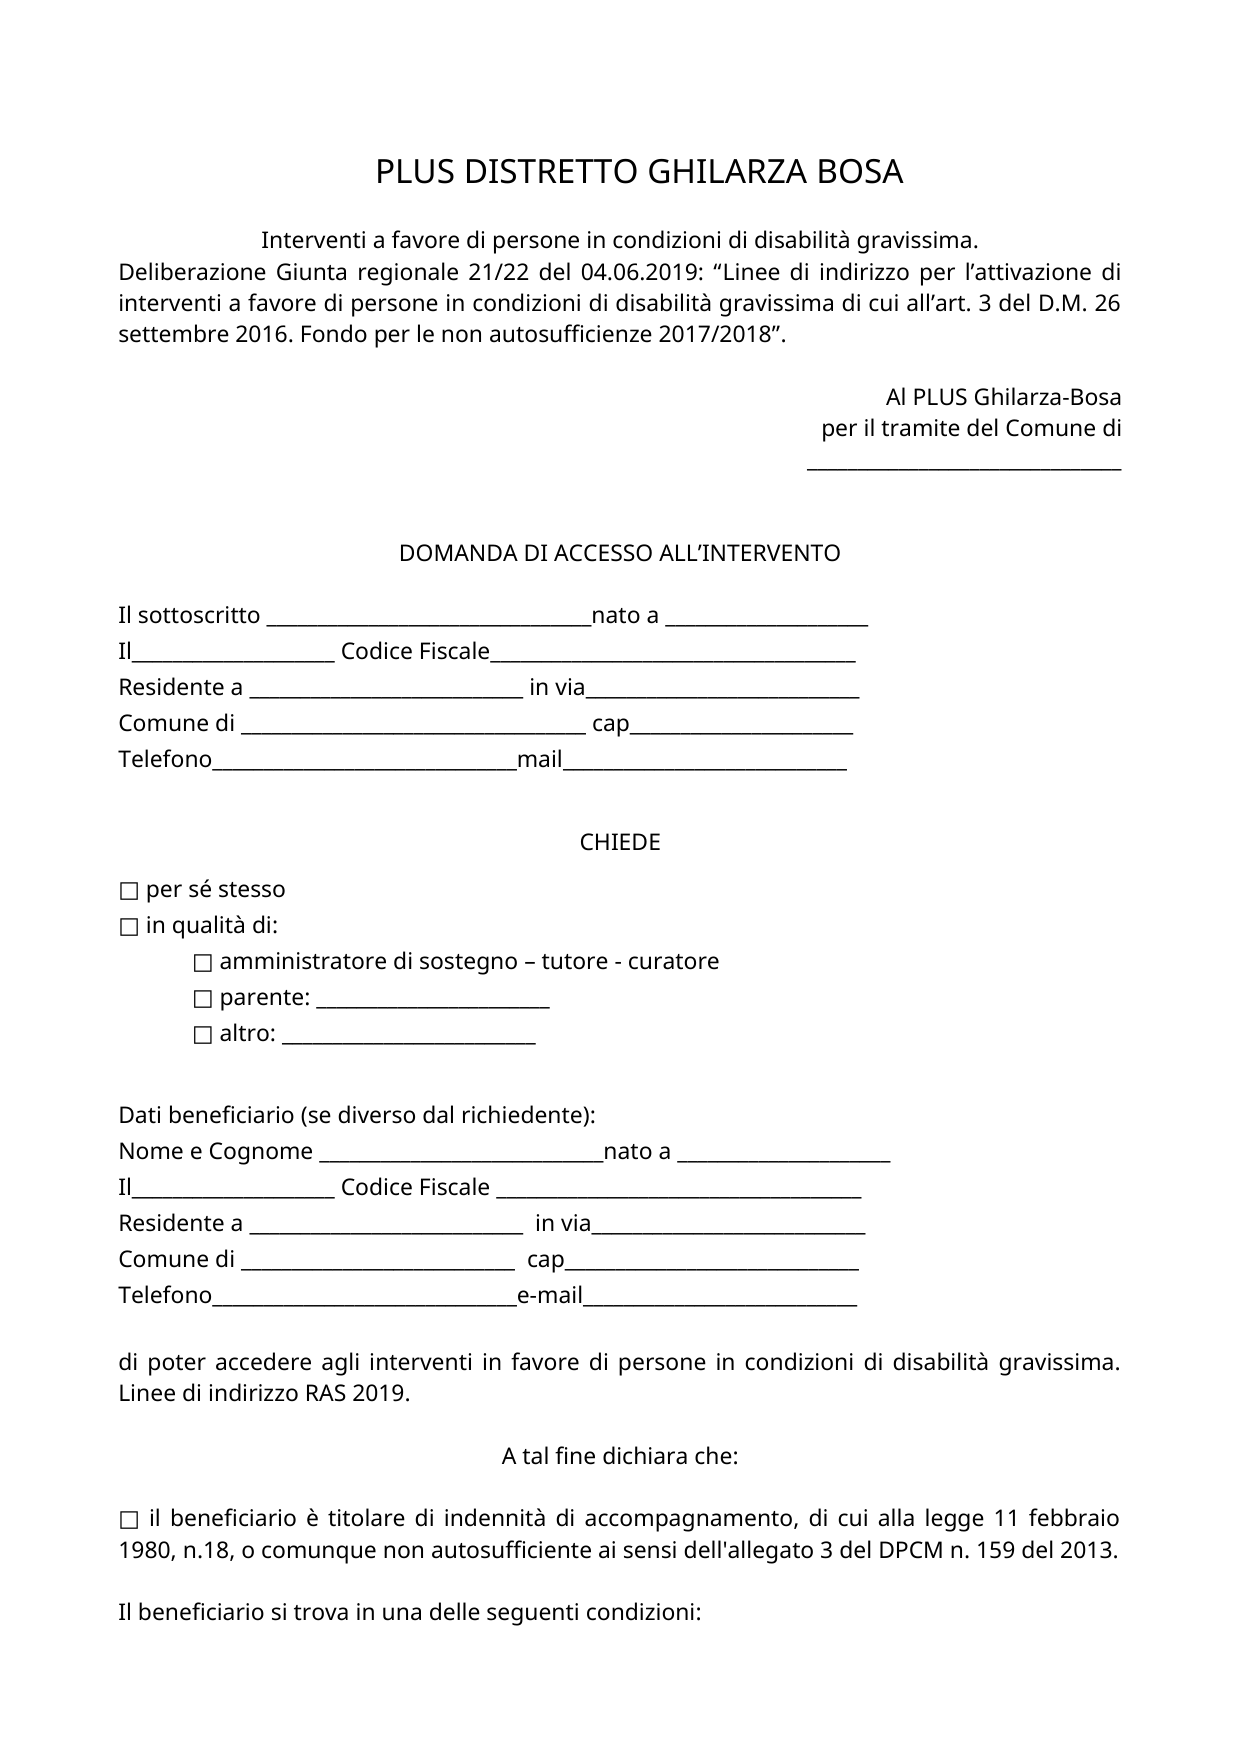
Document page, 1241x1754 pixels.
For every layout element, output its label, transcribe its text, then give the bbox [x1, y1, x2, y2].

text □ altro: _________________________ [118, 1016, 1122, 1048]
text Il beneficiario si trova in una delle seguenti condizioni: [118, 1596, 1122, 1627]
text DOMANDA DI ACCESSO ALL’INTERVENTO [118, 537, 1122, 568]
text □ parente: _______________________ [118, 981, 1122, 1012]
text Il____________________ Codice Fiscale ____________________________________ [118, 1171, 1122, 1202]
text □ amministratore di sostegno – tutore - curatore [118, 944, 1122, 976]
text Il____________________ Codice Fiscale____________________________________ [118, 635, 1122, 666]
text Residente a ___________________________ in via___________________________ [118, 1207, 1122, 1238]
text _______________________________ [118, 443, 1122, 474]
text Al PLUS Ghilarza-Bosa [118, 381, 1122, 412]
text di poter accedere agli interventi in favore di persone in condizioni di disabilità gravissima. Linee di indirizzo RAS 2019. [118, 1346, 1122, 1409]
text Telefono______________________________e-mail___________________________ [118, 1279, 1122, 1310]
text PLUS DISTRETTO GHILARZA BOSA [156, 148, 1122, 193]
text Comune di __________________________________ cap______________________ [118, 707, 1122, 738]
text □ per sé stesso [118, 873, 1122, 904]
text □ in qualità di: [118, 909, 1122, 940]
text □ il beneficiario è titolare di indennità di accompagnamento, di cui alla legge 11 febbraio 1980, n.18, o comunque non autosufficiente ai sensi dell'allegato 3 del DPCM n. 159 del 2013. [118, 1502, 1122, 1565]
text Residente a ___________________________ in via___________________________ [118, 671, 1122, 702]
text Comune di ___________________________ cap_____________________________ [118, 1243, 1122, 1274]
text A tal fine dichiara che: [118, 1440, 1122, 1471]
text Telefono______________________________mail____________________________ [118, 743, 1122, 774]
text Deliberazione Giunta regionale 21/22 del 04.06.2019: “Linee di indirizzo per l’attivazione di interventi a favore di persone in condizioni di disabilità gravissima di cui all’art. 3 del D.M. 26 settembre 2016. Fondo per le non autosufficienze 2017/2018”. [118, 256, 1122, 349]
text Interventi a favore di persone in condizioni di disabilità gravissima. [118, 224, 1122, 256]
text per il tramite del Comune di [118, 412, 1122, 443]
text Nome e Cognome ____________________________nato a _____________________ [118, 1135, 1122, 1166]
text Dati beneficiario (se diverso dal richiedente): [118, 1099, 1122, 1131]
text Il sottoscritto ________________________________nato a ____________________ [118, 599, 1122, 631]
text CHIEDE [118, 826, 1122, 857]
